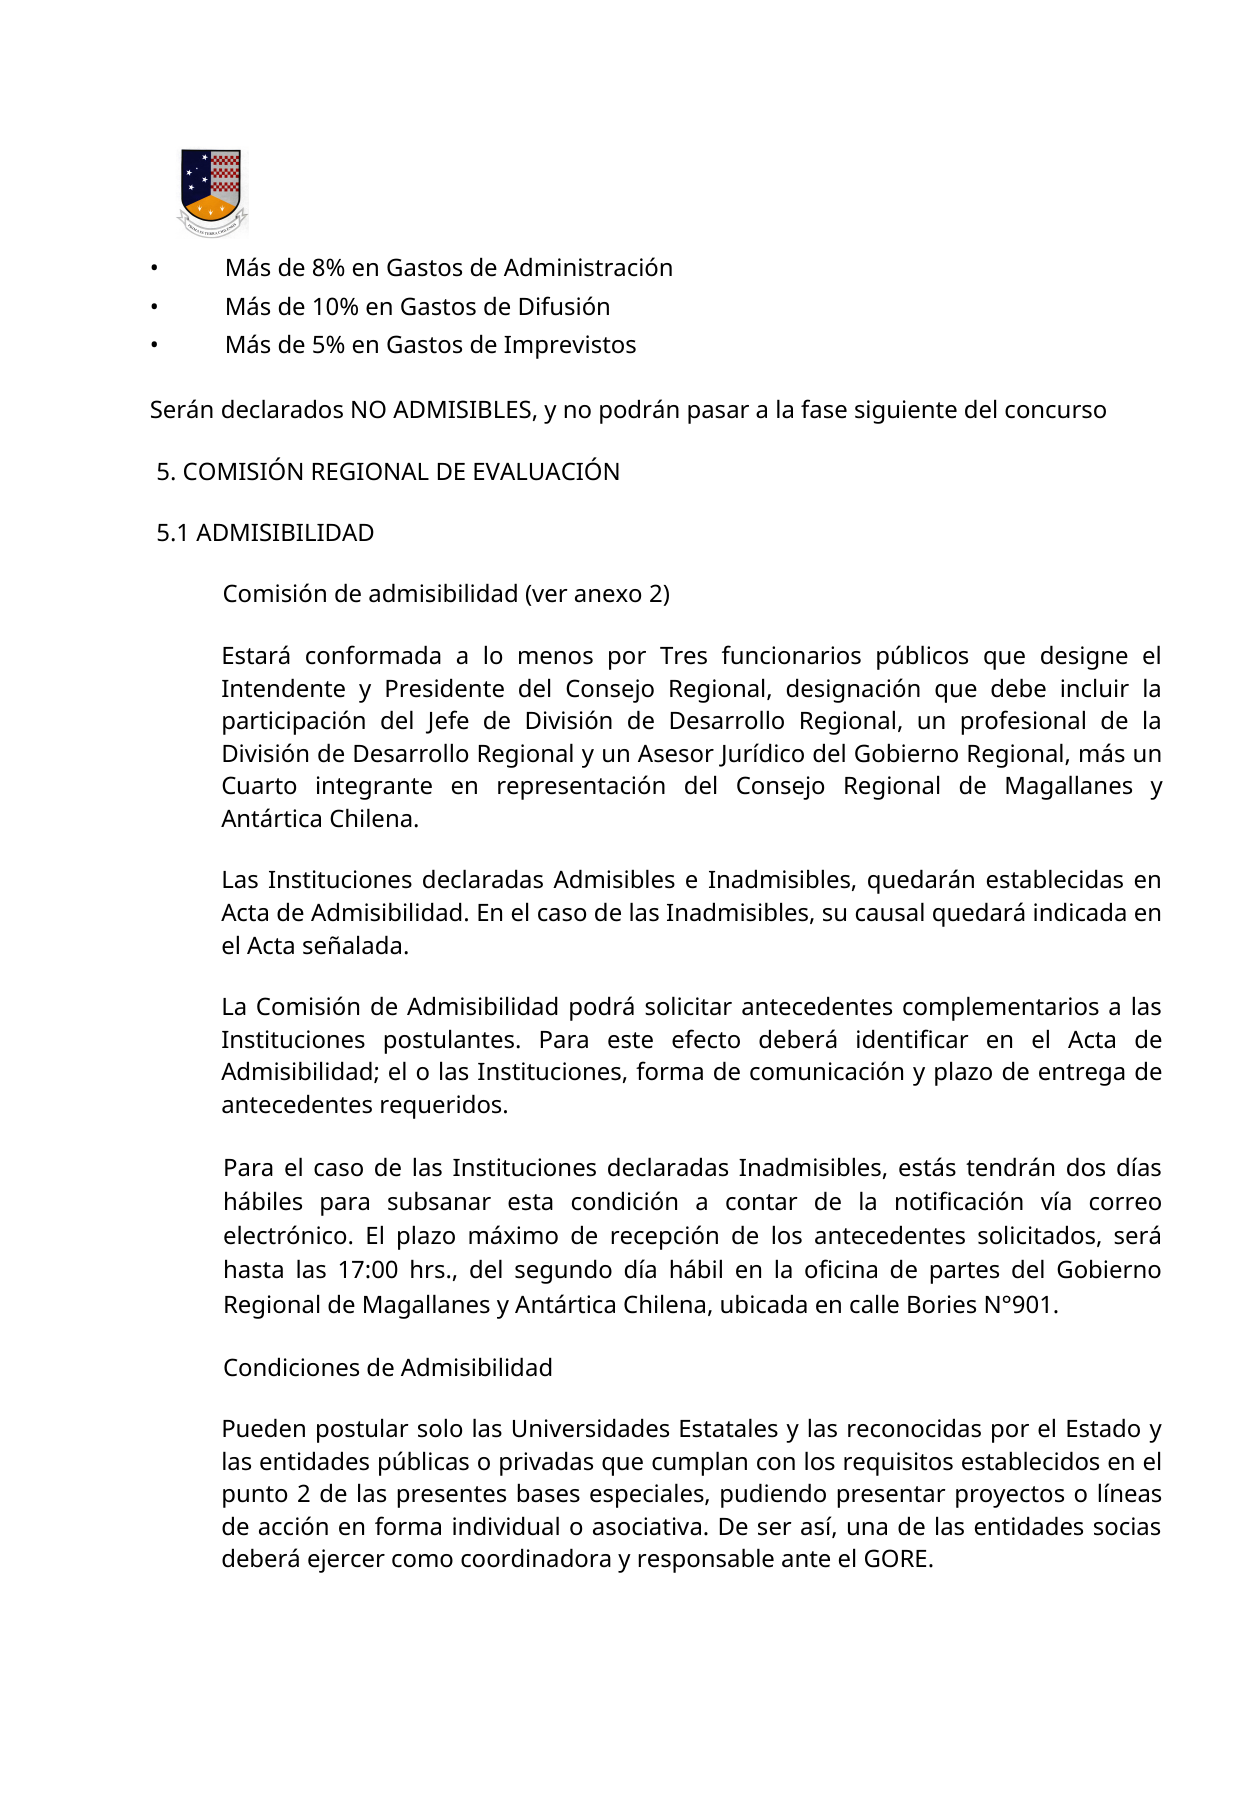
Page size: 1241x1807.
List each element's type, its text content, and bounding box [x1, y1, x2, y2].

text Serán declarados NO ADMISIBLES, y no podrán pasar a la fase siguiente del concurso [149, 393, 1164, 426]
text Las Instituciones declaradas Admisibles e Inadmisibles, quedarán establecidas en Acta de Admisibilidad. En el caso de las Inadmisibles, su causal quedará indicada en el Acta señalada. [221, 863, 1164, 961]
list Más de 10% en Gastos de Difusión [149, 289, 1164, 322]
text Estará conformada a lo menos por Tres funcionarios públicos que designe el Intendente y Presidente del Consejo Regional, designación que debe incluir la participación del Jefe de División de Desarrollo Regional, un profesional de la División de Desarrollo Regional y un Asesor Jurídico del Gobierno Regional, más un Cuarto integrante en representación del Consejo Regional de Magallanes y Antártica Chilena. [221, 639, 1164, 834]
text La Comisión de Admisibilidad podrá solicitar antecedentes complementarios a las Instituciones postulantes. Para este efecto deberá identificar en el Acta de Admisibilidad; el o las Instituciones, forma de comunicación y plazo de entrega de antecedentes requeridos. [221, 990, 1164, 1120]
text 5.1 ADMISIBILIDAD [156, 516, 1164, 548]
list Más de 5% en Gastos de Imprevistos [149, 328, 1164, 360]
text Pueden postular solo las Universidades Estatales y las reconocidas por el Estado y las entidades públicas o privadas que cumplan con los requisitos establecidos en el punto 2 de las presentes bases especiales, pudiendo presentar proyectos o líneas de acción en forma individual o asociativa. De ser así, una de las entidades socias deberá ejercer como coordinadora y responsable ante el GORE. [221, 1412, 1164, 1575]
text 5. COMISIÓN REGIONAL DE EVALUACIÓN [156, 454, 1164, 487]
text Para el caso de las Instituciones declaradas Inadmisibles, estás tendrán dos días hábiles para subsanar esta condición a contar de la notificación vía correo electrónico. El plazo máximo de recepción de los antecedentes solicitados, será hasta las 17:00 hrs., del segundo día hábil en la oficina de partes del Gobierno Regional de Magallanes y Antártica Chilena, ubicada en calle Bories N°901. [223, 1149, 1164, 1320]
text Comisión de admisibilidad (ver anexo 2) [222, 577, 1164, 610]
text Condiciones de Admisibilidad [223, 1349, 1164, 1383]
list Más de 8% en Gastos de Administración [149, 251, 1164, 284]
picture [175, 146, 249, 239]
